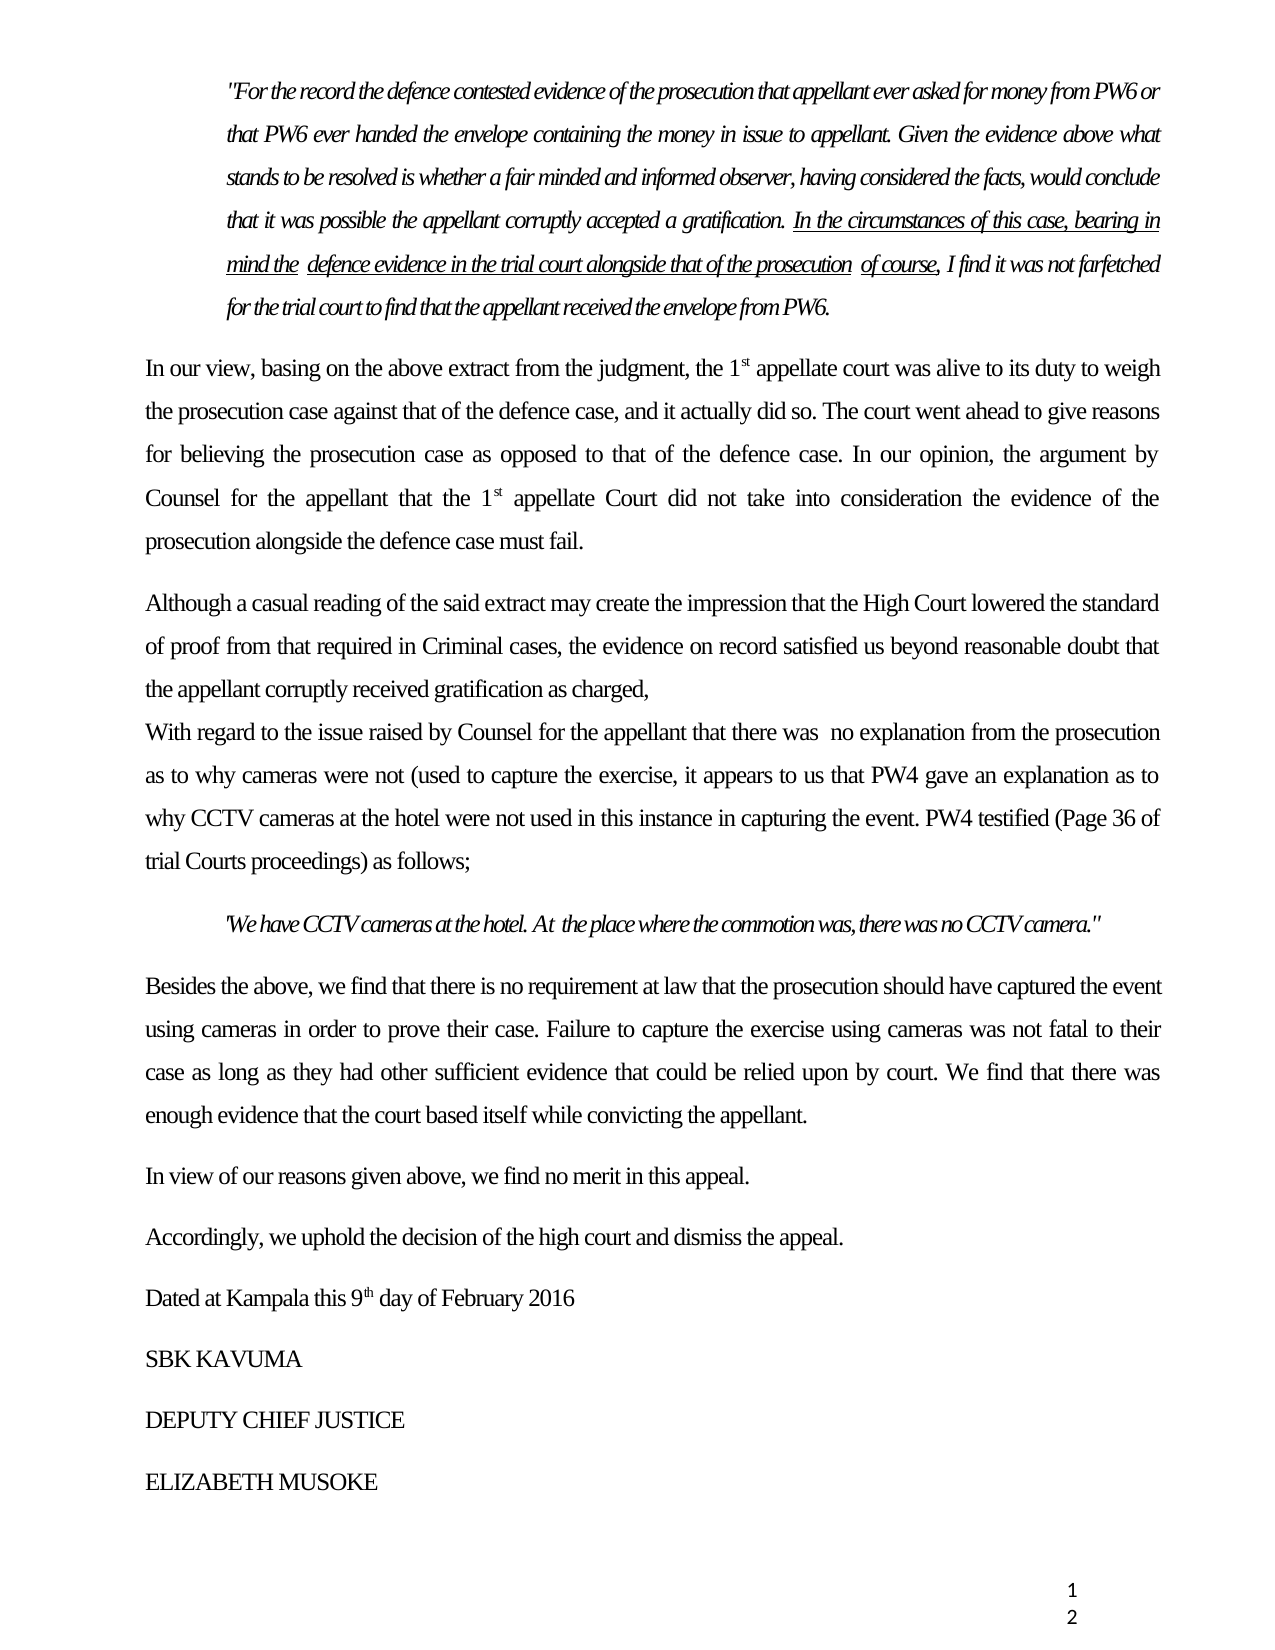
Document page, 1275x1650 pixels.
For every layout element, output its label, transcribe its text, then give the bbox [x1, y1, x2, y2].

text Accordingly, we uphold the decision of the high court and dismiss the appeal. [145, 1222, 1163, 1251]
text DEPUTY CHIEF JUSTICE [145, 1406, 1163, 1434]
text Although a casual reading of the said extract may create the impression that the High Court lowered the standard of proof from that required in Criminal cases, the evidence on record satisfied us beyond reasonable doubt that the appellant corruptly received gratification as charged, [145, 588, 1161, 703]
text In view of our reasons given above, we find no merit in this appeal. [145, 1161, 1163, 1190]
text ELIZABETH MUSOKE [145, 1467, 1163, 1495]
text With regard to the issue raised by Counsel for the appellant that there was no explanation from the prosecution as to why cameras were not (used to capture the exercise, it appears to us that PW4 gave an explanation as to why CCTV cameras at the hotel were not used in this instance in capturing the event. PW4 testified (Page 36 of trial Courts proceedings) as follows; [145, 717, 1161, 875]
text Dated at Kampala this 9th day of February 2016 [145, 1283, 1163, 1312]
text 'We have CCTV cameras at the hotel. At the place where the commotion was, there was no CCTV camera." [224, 909, 1163, 937]
text In our view, basing on the above extract from the judgment, the 1st appellate court was alive to its duty to weigh the prosecution case against that of the defence case, and it actually did so. The court went ahead to give reasons for believing the prosecution case as opposed to that of the defence case. In our opinion, the argument by Counsel for the appellant that the 1st appellate Court did not take into consideration the evidence of the prosecution alongside the defence case must fail. [145, 353, 1161, 554]
text SBK KAVUMA [145, 1344, 1163, 1373]
text "For the record the defence contested evidence of the prosecution that appellant ever asked for money from PW6 or that PW6 ever handed the envelope containing the money in issue to appellant. Given the evidence above what stands to be resolved is whether a fair minded and informed observer, having considered the facts, would conclude that it was possible the appellant corruptly accepted a gratification. In the circumstances of this case, bearing in mind the defence evidence in the trial court alongside that of the prosecution of course, I find it was not farfetched for the trial court to find that the appellant received the envelope from PW6. [226, 76, 1161, 321]
text Besides the above, we find that there is no requirement at law that the prosecution should have captured the event using cameras in order to prove their case. Failure to capture the exercise using cameras was not fatal to their case as long as they had other sufficient evidence that could be relied upon by court. We find that there was enough evidence that the court based itself while convicting the appellant. [145, 971, 1163, 1129]
